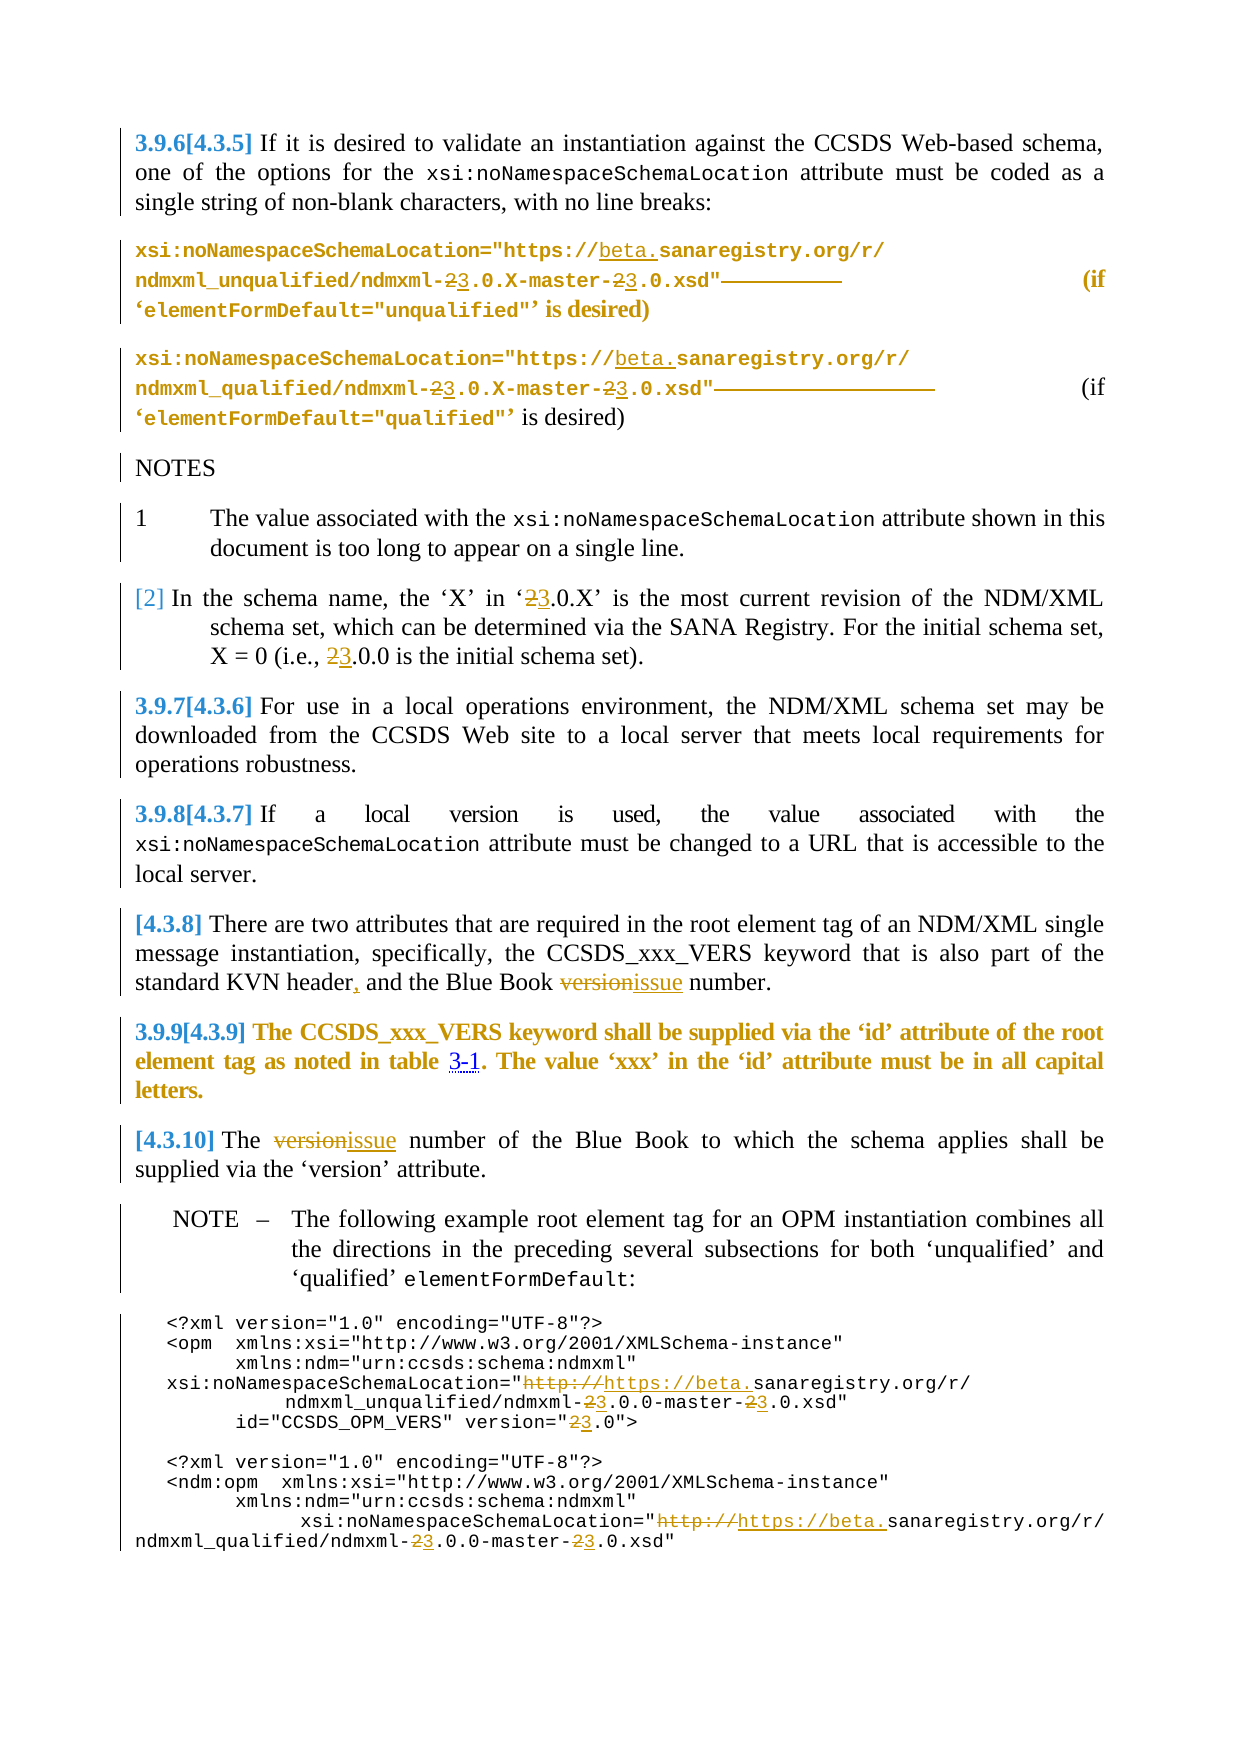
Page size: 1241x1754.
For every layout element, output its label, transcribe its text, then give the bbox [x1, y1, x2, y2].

text If it is desired to validate an instantiation against the CCSDS Web-based schema, one of the options for the xsi:noNamespaceSchemaLocation attribute must be coded as a single string of non-blank characters, with no line breaks: [135, 127, 1105, 216]
text For use in a local operations environment, the NDM/XML schema set may be downloaded from the CCSDS Web site to a local server that meets local requirements for operations robustness. [135, 691, 1105, 778]
text <ndm:opm xmlns:xsi="http://www.w3.org/2001/XMLSchema-instance" [166, 1472, 1105, 1492]
text xmlns:ndm="urn:ccsds:schema:ndmxml" [166, 1492, 1105, 1512]
list In the schema name, the ‘X’ in ‘.0.X’ is the most current revision of the NDM/XML schema set, which can be determined via the SANA Registry. For the initial schema set, X = 0 (i.e., .0.0 is the initial schema set). [135, 582, 1105, 670]
text xsi:noNamespaceSchemaLocation="https://sanaregistry.org/r/ndmxml_unqualified/ndmxml-.0.X-master-.0.xsd" (if ‘elementFormDefault="unqualified"’ is desired) [135, 240, 1105, 324]
text The number of the Blue Book to which the schema applies shall be supplied via the ‘version’ attribute. [135, 1125, 1105, 1183]
text xsi:noNamespaceSchemaLocation="https://sanaregistry.org/r/ndmxml_qualified/ndmxml-.0.X-master-.0.xsd" (if ‘elementFormDefault="qualified"’ is desired) [135, 348, 1105, 432]
text <opm xmlns:xsi="http://www.w3.org/2001/XMLSchema-instance" [166, 1334, 1105, 1353]
text id="CCSDS_OPM_VERS" version=".0"> [166, 1413, 1105, 1433]
text NOTES [135, 452, 1105, 482]
list The value associated with the xsi:noNamespaceSchemaLocation attribute shown in this document is too long to appear on a single line. [135, 502, 1105, 562]
text xsi:noNamespaceSchemaLocation="sanaregistry.org/r/ndmxml_unqualified/ndmxml-.0.0-master-.0.xsd" [166, 1373, 1105, 1413]
text xmlns:ndm="urn:ccsds:schema:ndmxml" [166, 1353, 1105, 1373]
text NOTE – The following example root element tag for an OPM instantiation combines all the directions in the preceding several subsections for both ‘unqualified’ and ‘qualified’ elementFormDefault: [172, 1204, 1105, 1292]
text <?xml version="1.0" encoding="UTF-8"?> [166, 1314, 1105, 1334]
text <?xml version="1.0" encoding="UTF-8"?> [166, 1452, 1105, 1472]
text xsi:noNamespaceSchemaLocation="sanaregistry.org/r/ndmxml_qualified/ndmxml-.0.0-master-.0.xsd" [135, 1512, 1105, 1551]
text The CCSDS_xxx_VERS keyword shall be supplied via the ‘id’ attribute of the root element tag as noted in table 3-1. The value ‘xxx’ in the ‘id’ attribute must be in all capital letters. [135, 1017, 1105, 1104]
text If a local version is used, the value associated with the xsi:noNamespaceSchemaLocation attribute must be changed to a URL that is accessible to the local server. [135, 799, 1105, 887]
text There are two attributes that are required in the root element tag of an NDM/XML single message instantiation, specifically, the CCSDS_xxx_VERS keyword that is also part of the standard KVN header and the Blue Book number. [135, 908, 1105, 996]
